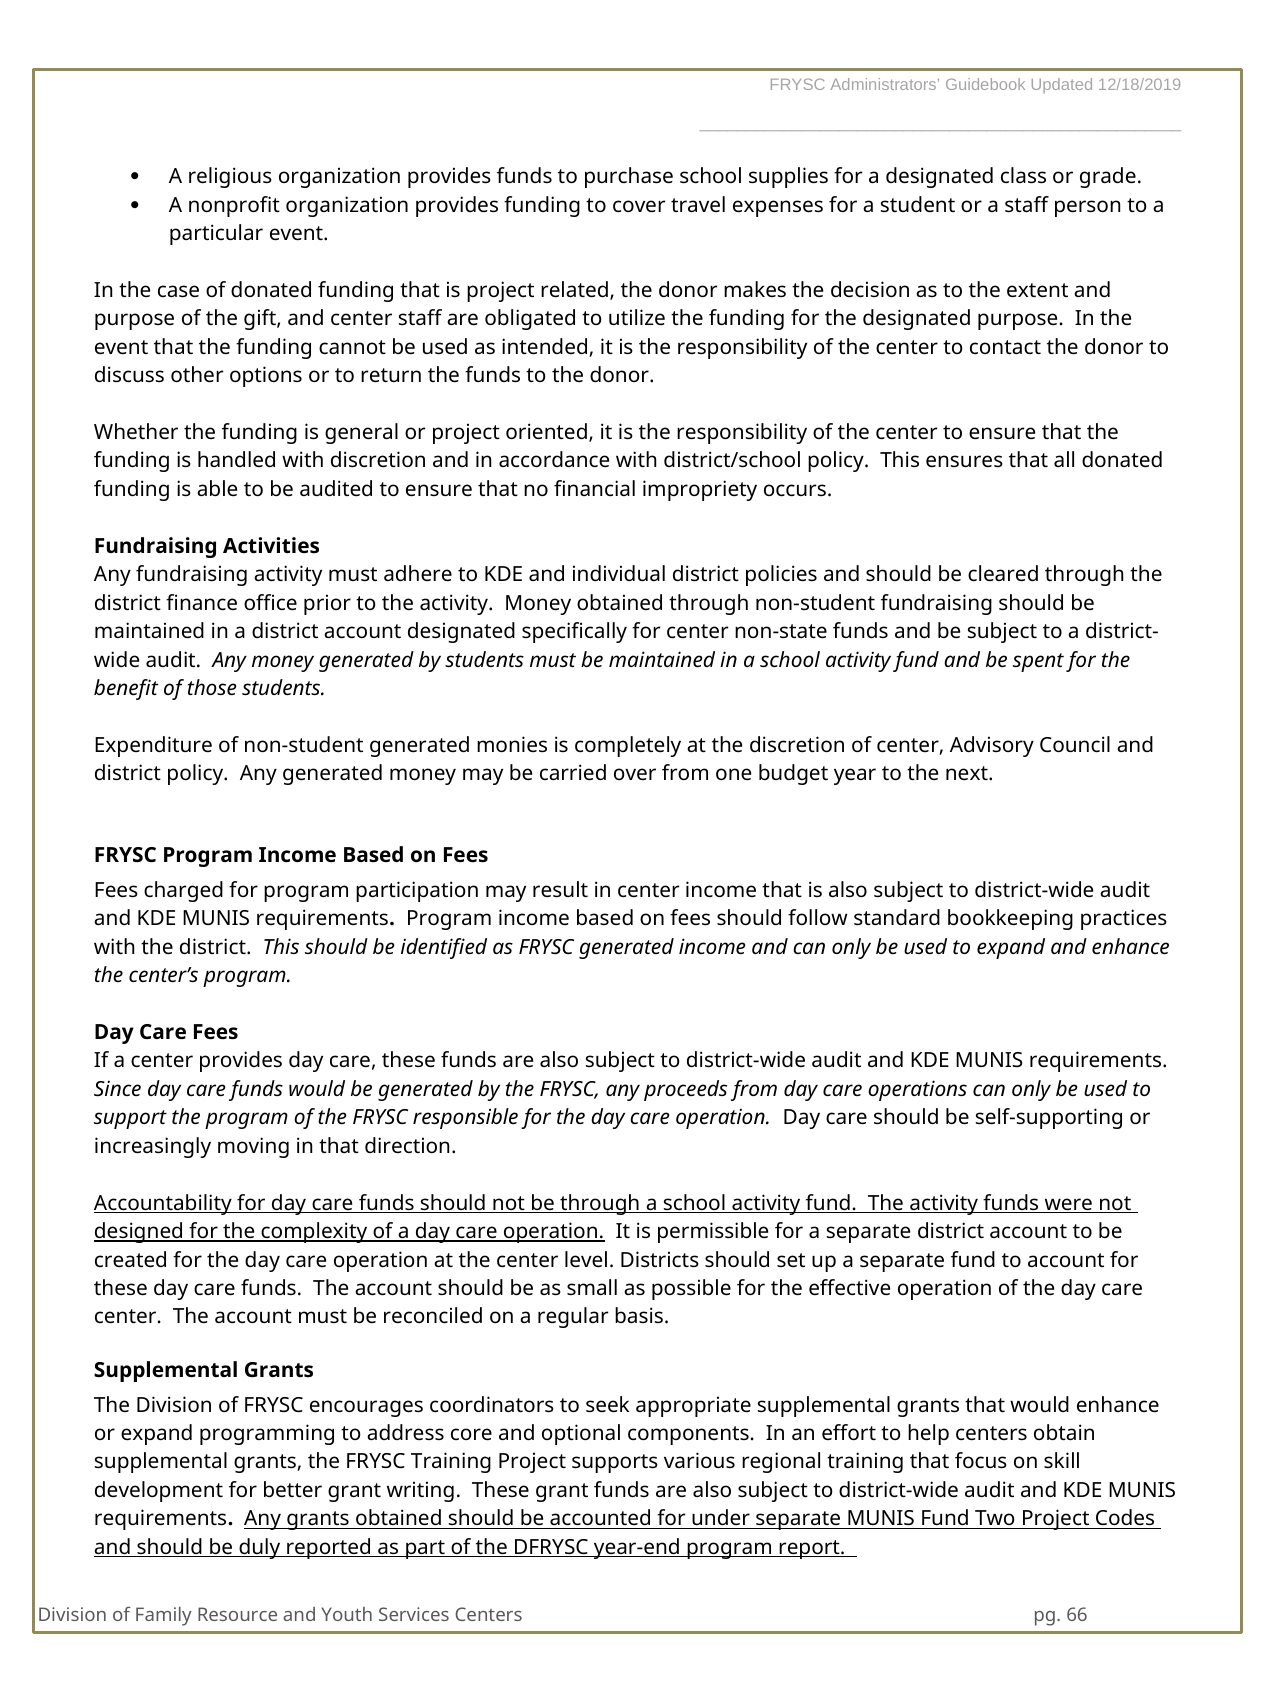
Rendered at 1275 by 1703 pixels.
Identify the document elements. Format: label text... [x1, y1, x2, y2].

text The Division of FRYSC encourages coordinators to seek appropriate supplemental grants that would enhance or expand programming to address core and optional components. In an effort to help centers obtain supplemental grants, the FRYSC Training Project supports various regional training that focus on skill development for better grant writing. These grant funds are also subject to district-wide audit and KDE MUNIS requirements. Any grants obtained should be accounted for under separate MUNIS Fund Two Project Codes and should be duly reported as part of the DFRYSC year-end program report. [94, 1390, 1181, 1560]
list A nonprofit organization provides funding to cover travel expenses for a student or a staff person to a particular event. [131, 190, 1181, 247]
list A religious organization provides funds to purchase school supplies for a designated class or grade. [131, 161, 1181, 190]
text Expenditure of non-student generated monies is completely at the discretion of center, Advisory Council and district policy. Any generated money may be carried over from one budget year to the next. [94, 730, 1181, 787]
text Whether the funding is general or project oriented, it is the responsibility of the center to ensure that the funding is handled with discretion and in accordance with district/school policy. This ensures that all donated funding is able to be audited to ensure that no financial impropriety occurs. [94, 417, 1181, 502]
text Any fundraising activity must adhere to KDE and individual district policies and should be cleared through the district finance office prior to the activity. Money obtained through non-student fundraising should be maintained in a district account designated specifically for center non-state funds and be subject to a district-wide audit. Any money generated by students must be maintained in a school activity fund and be spent for the benefit of those students. [94, 559, 1181, 702]
text In the case of donated funding that is project related, the donor makes the decision as to the extent and purpose of the gift, and center staff are obligated to utilize the funding for the designated purpose. In the event that the funding cannot be used as intended, it is the responsibility of the center to contact the donor to discuss other options or to return the funds to the donor. [94, 275, 1181, 389]
text If a center provides day care, these funds are also subject to district-wide audit and KDE MUNIS requirements. Since day care funds would be generated by the FRYSC, any proceeds from day care operations can only be used to support the program of the FRYSC responsible for the day care operation. Day care should be self-supporting or increasingly moving in that direction. [94, 1046, 1181, 1159]
text Fees charged for program participation may result in center income that is also subject to district-wide audit and KDE MUNIS requirements. Program income based on fees should follow standard bookkeeping practices with the district. This should be identified as FRYSC generated income and can only be used to expand and enhance the center’s program. [94, 875, 1181, 989]
text Accountability for day care funds should not be through a school activity fund. The activity funds were not designed for the complexity of a day care operation. It is permissible for a separate district account to be created for the day care operation at the center level. Districts should set up a separate fund to account for these day care funds. The account should be as small as possible for the effective operation of the day care center. The account must be reconciled on a regular basis. [94, 1188, 1181, 1330]
text Day Care Fees [94, 1017, 1181, 1046]
text Fundraising Activities [94, 531, 1181, 559]
subtitle Supplemental Grants [94, 1355, 1181, 1383]
subtitle FRYSC Program Income Based on Fees [94, 840, 1181, 869]
